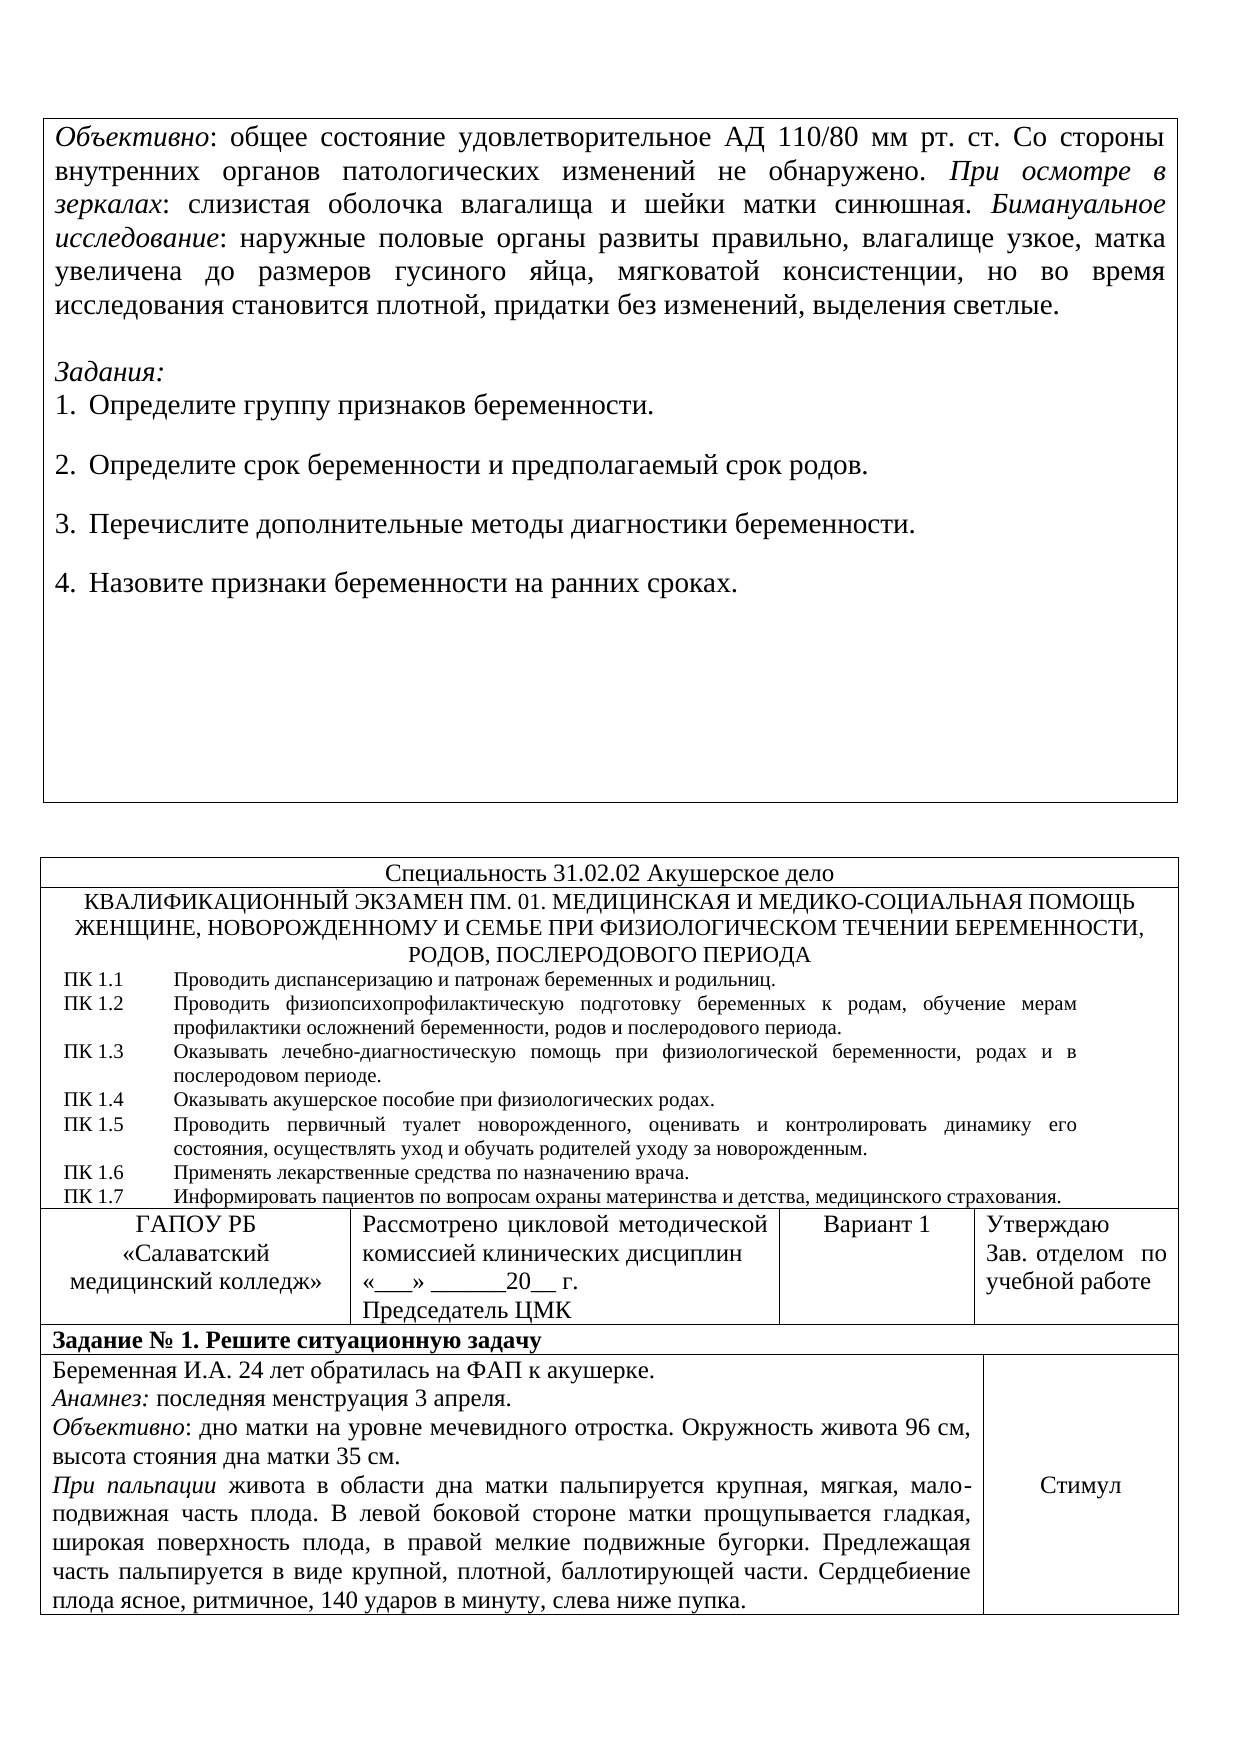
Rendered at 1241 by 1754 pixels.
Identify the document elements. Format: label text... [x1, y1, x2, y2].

table_cell КВАЛИФИКАЦИОННЫЙ ЭКЗАМЕН ПМ. 01. МЕДИЦИНСКАЯ И МЕДИКО-СОЦИАЛЬНАЯ ПОМОЩЬ ЖЕНЩИНЕ, НОВОРОЖДЕННОМУ И СЕМЬЕ ПРИ ФИЗИОЛОГИЧЕСКОМ ТЕЧЕНИИ БЕРЕМЕННОСТИ, РОДОВ, ПОСЛЕРОДОВОГО ПЕРИОДА [41, 888, 1178, 1208]
table_cell Утверждаю Зав. отделом по учебной работе [975, 1209, 1178, 1324]
table_cell ГАПОУ РБ «Салаватский медицинский колледж» [41, 1209, 350, 1324]
table_cell Рассмотрено цикловой методической комиссией клинических дисциплин «___» ______20__ г. Председатель ЦМК [351, 1209, 779, 1324]
table_header Специальность 31.02.02 Акушерское дело [41, 858, 1178, 887]
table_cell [44, 119, 1177, 802]
table_cell Вариант 1 [780, 1209, 974, 1324]
table_cell Задание № 1. Решите ситуационную задачу [41, 1325, 1178, 1354]
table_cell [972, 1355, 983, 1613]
table_cell Стимул [984, 1355, 1178, 1613]
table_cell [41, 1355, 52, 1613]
